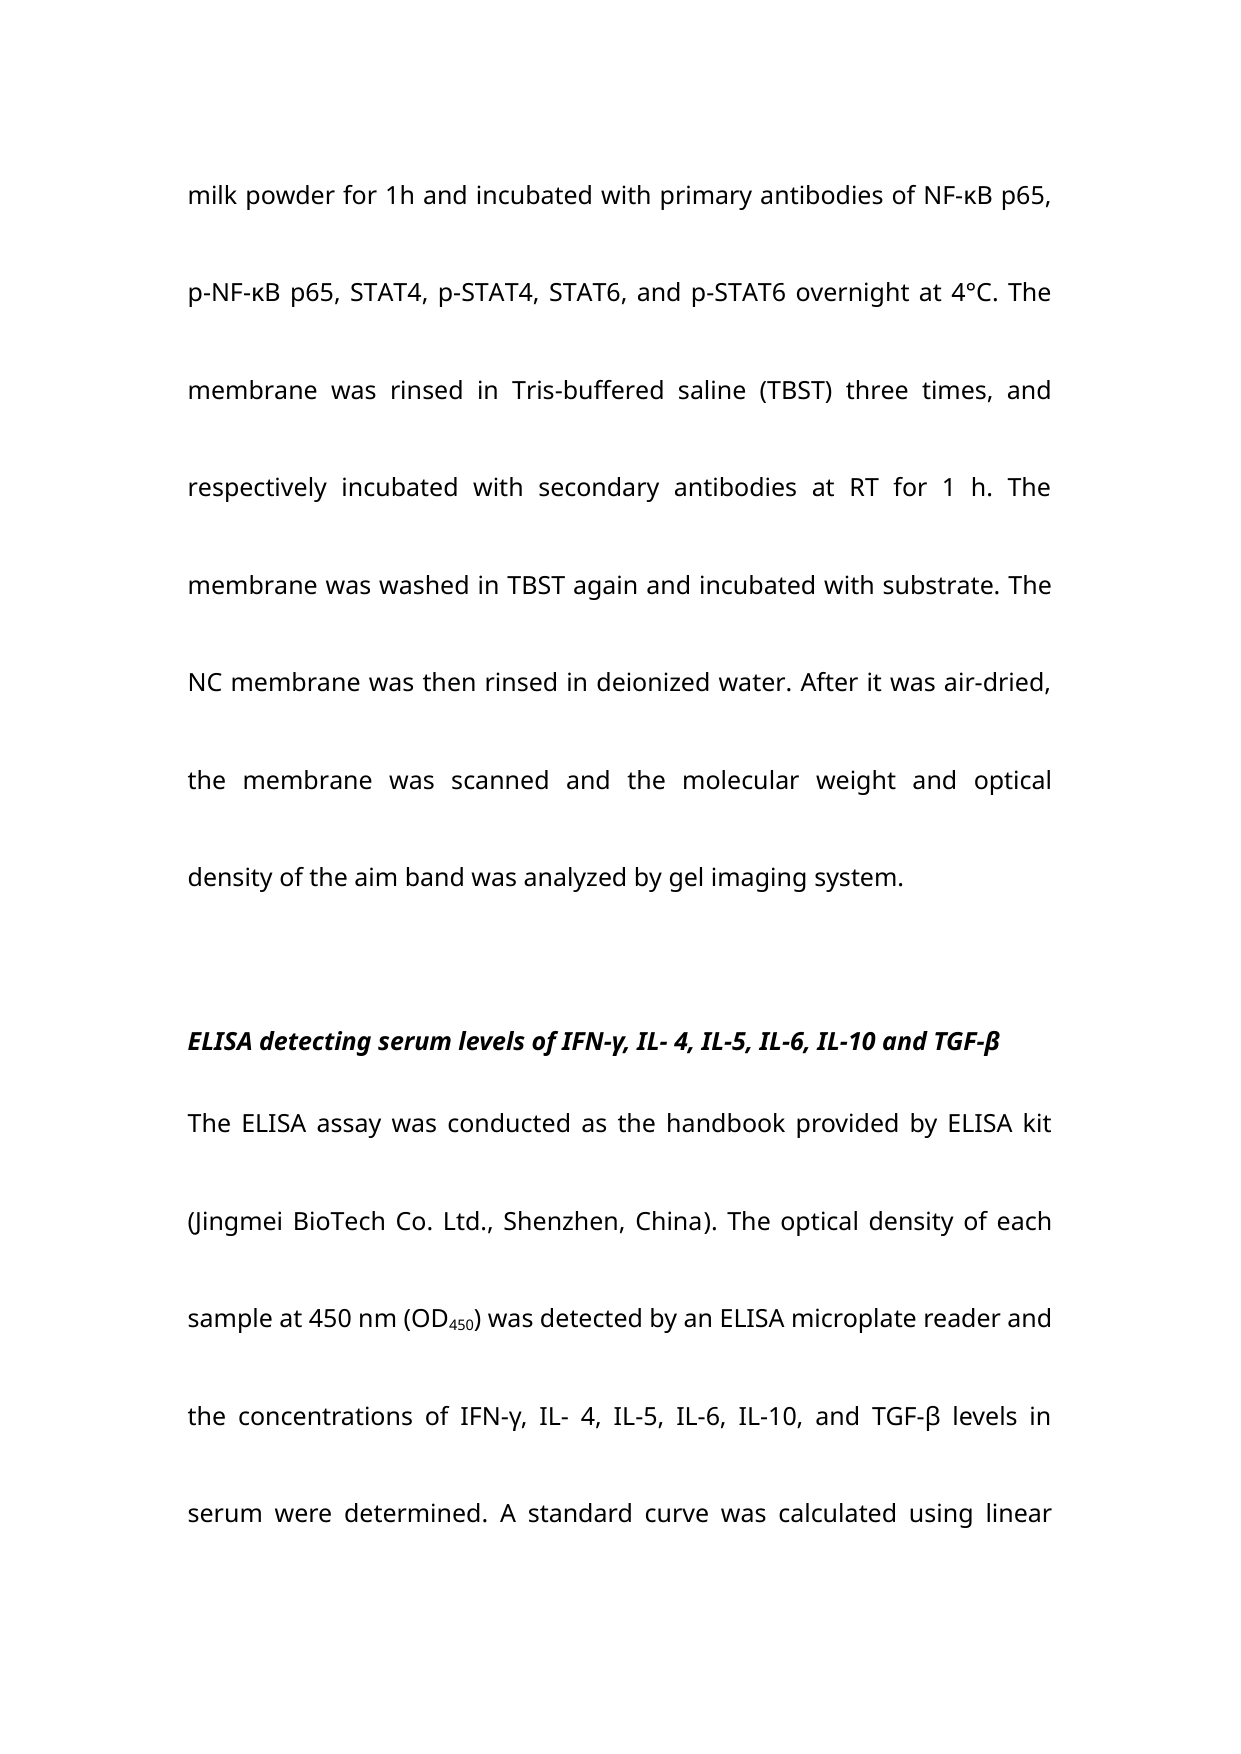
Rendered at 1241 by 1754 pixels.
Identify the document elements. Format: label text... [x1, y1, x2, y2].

text ELISA detecting serum levels of IFN-γ, IL- 4, IL-5, IL-6, IL-10 and TGF-β [187, 1008, 1053, 1073]
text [187, 162, 1053, 909]
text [187, 1090, 1053, 1545]
